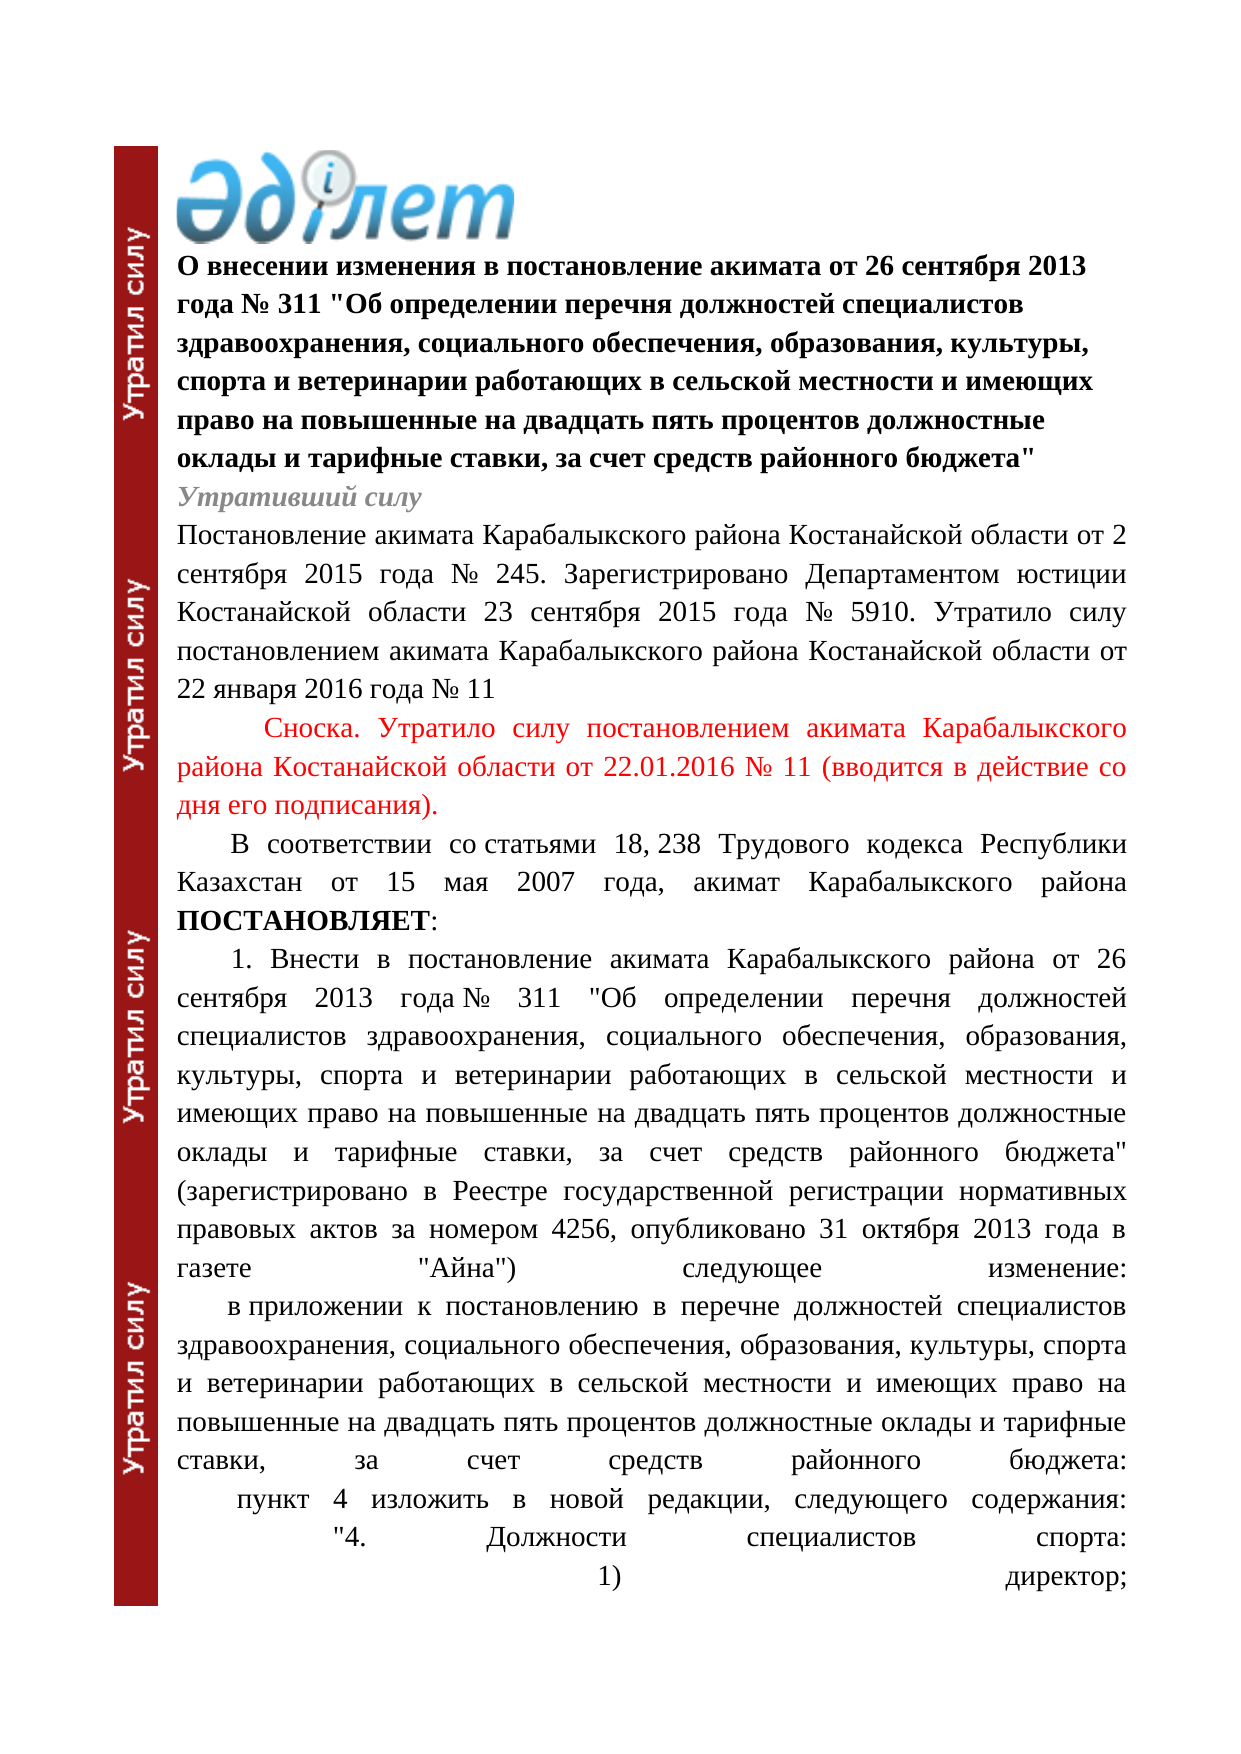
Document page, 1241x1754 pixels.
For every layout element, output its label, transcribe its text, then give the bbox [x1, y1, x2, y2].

picture [114, 1592, 158, 1606]
picture [114, 474, 158, 479]
picture [114, 821, 158, 826]
picture [114, 146, 158, 248]
picture [114, 512, 158, 517]
text О внесении изменения в постановление акимата от 26 сентября 2013 года № 311 "Об определении перечня должностей специалистов здравоохранения, социального обеспечения, образования, культуры, спорта и ветеринарии работающих в сельской местности и имеющих право на повышенные на двадцать пять процентов должностные оклады и тарифные ставки, за счет средств районного бюджета" [112, 248, 1128, 474]
text Сноска. Утратило силу постановлением акимата Карабалыкского района Костанайской области от 22.01.2016 № 11 (вводится в действие со дня его подписания). [112, 710, 1128, 821]
picture [114, 705, 158, 710]
picture [176, 150, 515, 244]
text Утративший силу [112, 479, 1128, 512]
text Постановление акимата Карабалыкского района Костанайской области от 2 сентября 2015 года № 245. Зарегистрировано Департаментом юстиции Костанайской области 23 сентября 2015 года № 5910. Утратило силу постановлением акимата Карабалыкского района Костанайской области от 22 января 2016 года № 11 [112, 517, 1128, 705]
